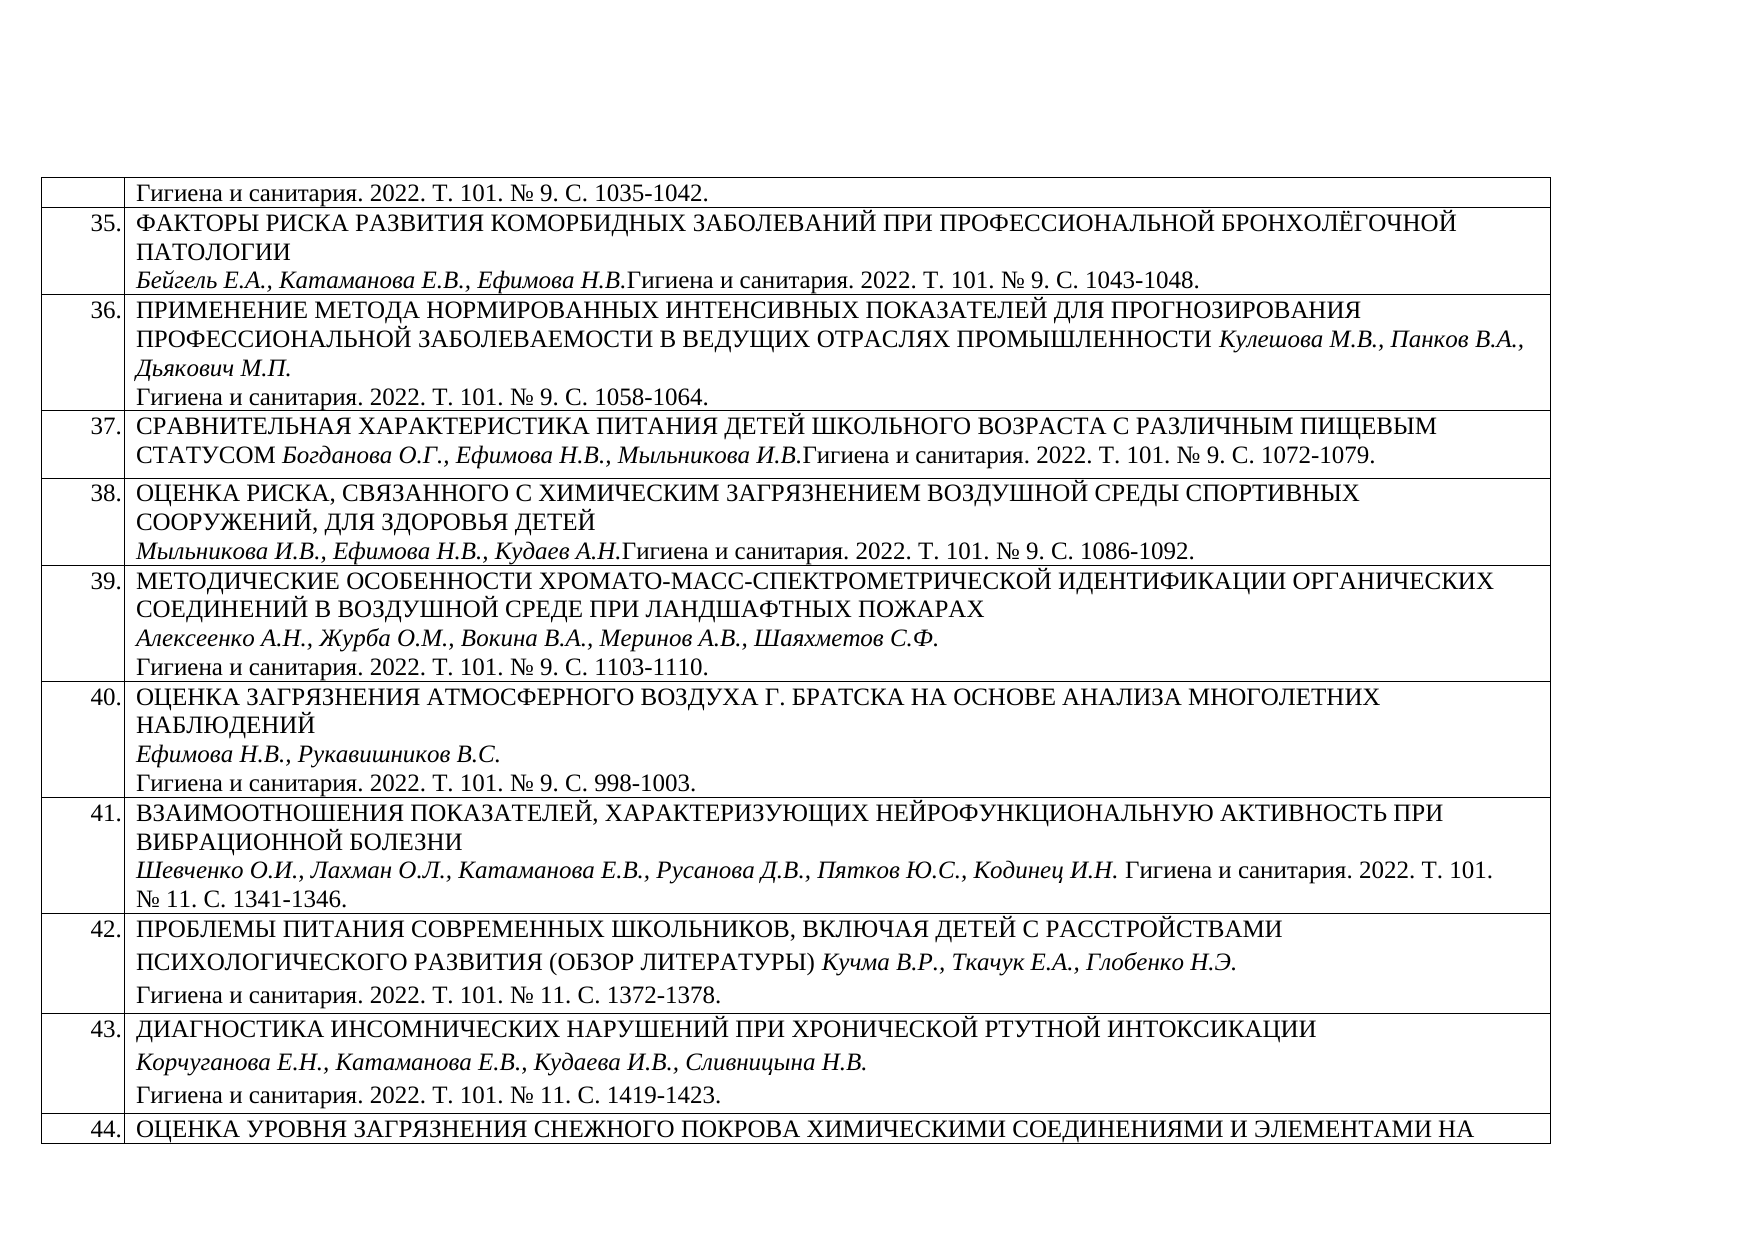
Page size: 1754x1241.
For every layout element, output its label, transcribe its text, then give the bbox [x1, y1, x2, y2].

table_cell [42, 798, 124, 913]
table_cell ФАКТОРЫ РИСКА РАЗВИТИЯ КОМОРБИДНЫХ ЗАБОЛЕВАНИЙ ПРИ ПРОФЕССИОНАЛЬНОЙ БРОНХОЛЁГОЧНОЙ ПАТОЛОГИИ Бейгель Е.А., Катаманова Е.В., Ефимова Н.В.Гигиена и санитария. 2022. Т. 101. № 9. С. 1043-1048. [125, 208, 1550, 294]
table_cell [42, 914, 124, 1013]
table_cell СРАВНИТЕЛЬНАЯ ХАРАКТЕРИСТИКА ПИТАНИЯ ДЕТЕЙ ШКОЛЬНОГО ВОЗРАСТА С РАЗЛИЧНЫМ ПИЩЕВЫМ СТАТУСОМ Богданова О.Г., Ефимова Н.В., Мыльникова И.В.Гигиена и санитария. 2022. Т. 101. № 9. С. 1072-1079. [125, 411, 1550, 477]
table_cell [42, 479, 124, 565]
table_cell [125, 1114, 1550, 1143]
table_cell [42, 1114, 124, 1143]
table_cell ДИАГНОСТИКА ИНСОМНИЧЕСКИХ НАРУШЕНИЙ ПРИ ХРОНИЧЕСКОЙ РТУТНОЙ ИНТОКСИКАЦИИ Корчуганова Е.Н., Катаманова Е.В., Кудаева И.В., Сливницына Н.В. Гигиена и санитария. 2022. Т. 101. № 11. С. 1419-1423. [125, 1014, 1550, 1113]
table_cell [42, 411, 124, 477]
table_cell [42, 295, 124, 410]
table_cell [42, 566, 124, 681]
table_cell ПРОБЛЕМЫ ПИТАНИЯ СОВРЕМЕННЫХ ШКОЛЬНИКОВ, ВКЛЮЧАЯ ДЕТЕЙ С РАССТРОЙСТВАМИ ПСИХОЛОГИЧЕСКОГО РАЗВИТИЯ (ОБЗОР ЛИТЕРАТУРЫ) Кучма В.Р., Ткачук Е.А., Глобенко Н.Э. Гигиена и санитария. 2022. Т. 101. № 11. С. 1372-1378. [125, 914, 1550, 1013]
table_cell ПРИМЕНЕНИЕ МЕТОДА НОРМИРОВАННЫХ ИНТЕНСИВНЫХ ПОКАЗАТЕЛЕЙ ДЛЯ ПРОГНОЗИРОВАНИЯ ПРОФЕССИОНАЛЬНОЙ ЗАБОЛЕВАЕМОСТИ В ВЕДУЩИХ ОТРАСЛЯХ ПРОМЫШЛЕННОСТИ Кулешова М.В., Панков В.А., Дьякович М.П. Гигиена и санитария. 2022. Т. 101. № 9. С. 1058-1064. [125, 295, 1550, 410]
table_cell ВЗАИМООТНОШЕНИЯ ПОКАЗАТЕЛЕЙ, ХАРАКТЕРИЗУЮЩИХ НЕЙРОФУНКЦИОНАЛЬНУЮ АКТИВНОСТЬ ПРИ ВИБРАЦИОННОЙ БОЛЕЗНИ Шевченко О.И., Лахман О.Л., Катаманова Е.В., Русанова Д.В., Пятков Ю.С., Кодинец И.Н. Гигиена и санитария. 2022. Т. 101. № 11. С. 1341-1346. [125, 798, 1550, 913]
table_cell ОЦЕНКА РИСКА, СВЯЗАННОГО С ХИМИЧЕСКИМ ЗАГРЯЗНЕНИЕМ ВОЗДУШНОЙ СРЕДЫ СПОРТИВНЫХ СООРУЖЕНИЙ, ДЛЯ ЗДОРОВЬЯ ДЕТЕЙ Мыльникова И.В., Ефимова Н.В., Кудаев А.Н.Гигиена и санитария. 2022. Т. 101. № 9. С. 1086-1092. [125, 479, 1550, 565]
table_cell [125, 178, 1550, 207]
table_cell [42, 178, 124, 207]
table_cell ОЦЕНКА ЗАГРЯЗНЕНИЯ АТМОСФЕРНОГО ВОЗДУХА Г. БРАТСКА НА ОСНОВЕ АНАЛИЗА МНОГОЛЕТНИХ НАБЛЮДЕНИЙ Ефимова Н.В., Рукавишников В.С. Гигиена и санитария. 2022. Т. 101. № 9. С. 998-1003. [125, 682, 1550, 797]
table_cell [42, 682, 124, 797]
table_cell [42, 1014, 124, 1113]
table_cell [42, 208, 124, 294]
table_cell МЕТОДИЧЕСКИЕ ОСОБЕННОСТИ ХРОМАТО-МАСС-СПЕКТРОМЕТРИЧЕСКОЙ ИДЕНТИФИКАЦИИ ОРГАНИЧЕСКИХ СОЕДИНЕНИЙ В ВОЗДУШНОЙ СРЕДЕ ПРИ ЛАНДШАФТНЫХ ПОЖАРАХ Алексеенко А.Н., Журба О.М., Вокина В.А., Меринов А.В., Шаяхметов С.Ф. Гигиена и санитария. 2022. Т. 101. № 9. С. 1103-1110. [125, 566, 1550, 681]
